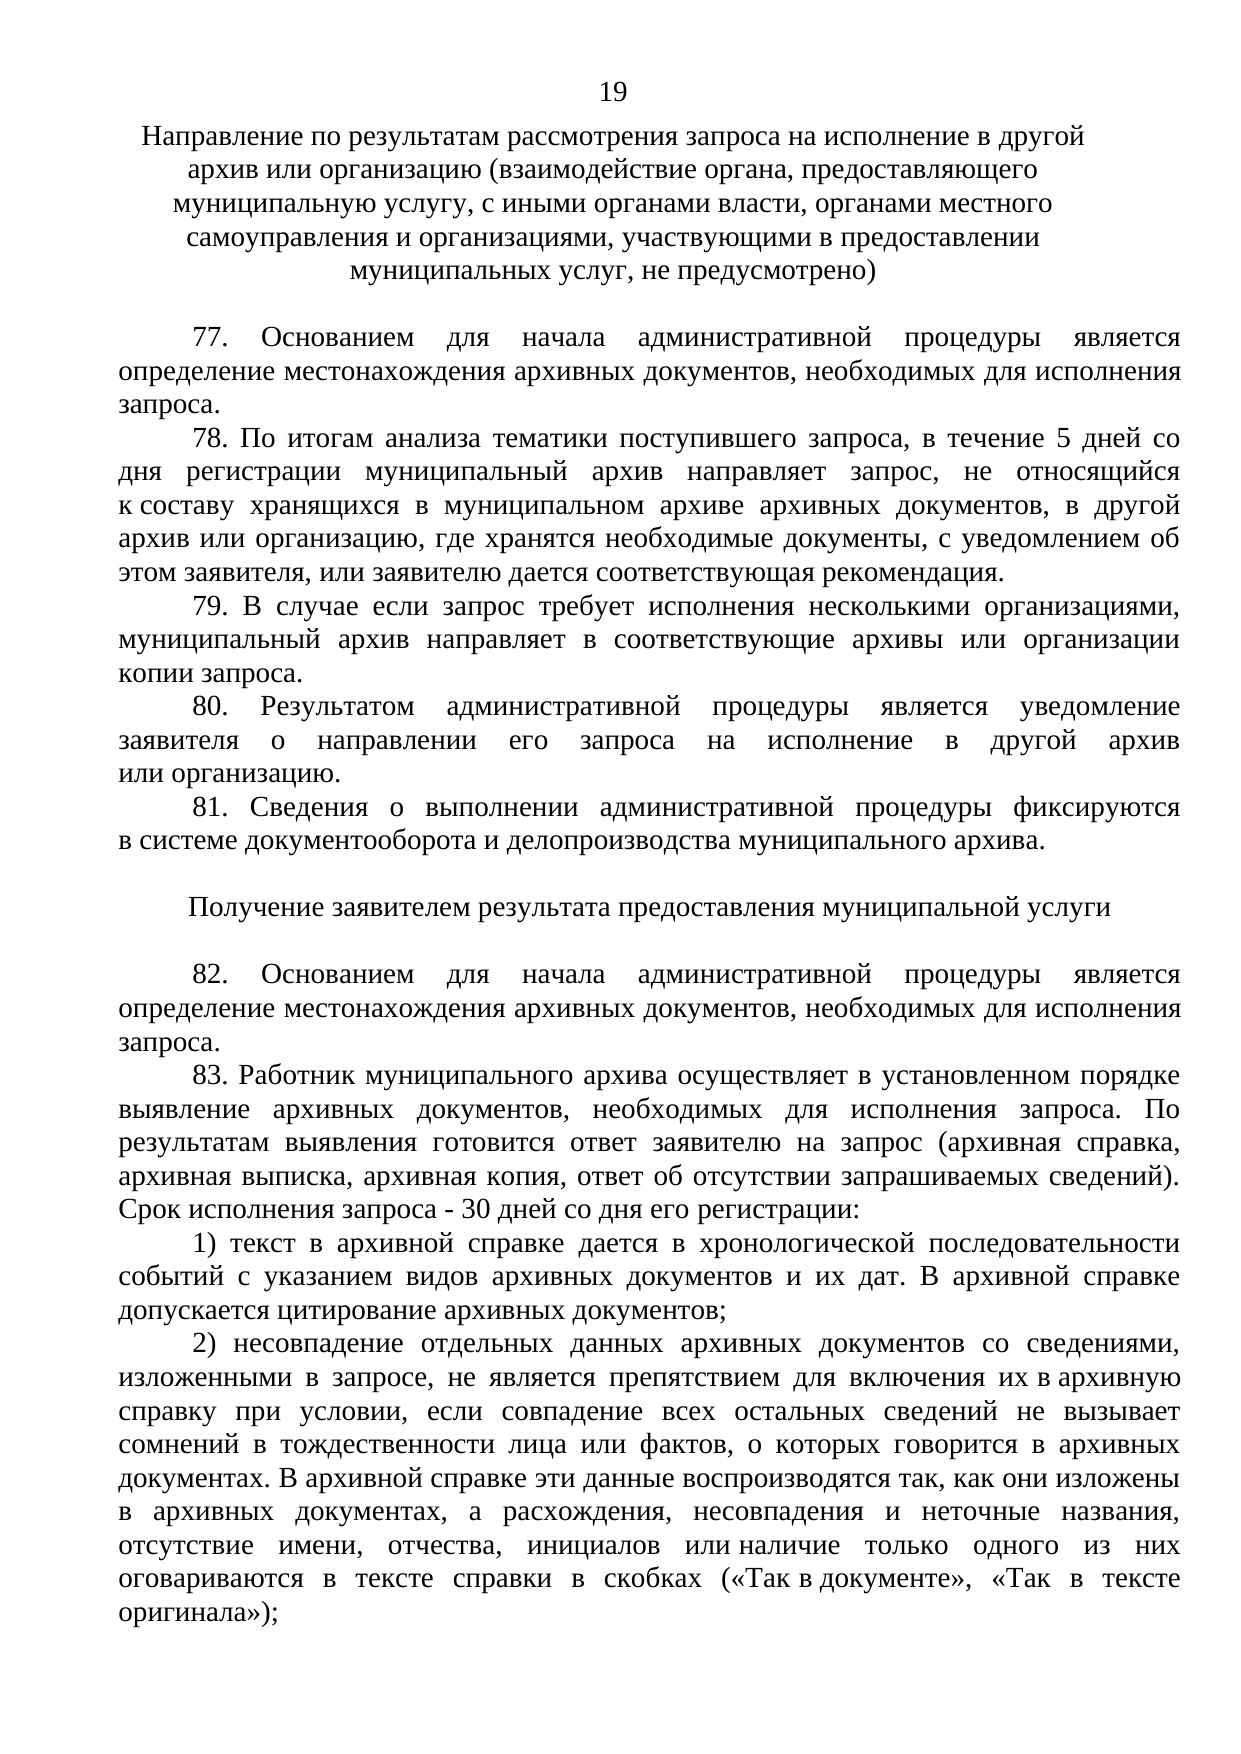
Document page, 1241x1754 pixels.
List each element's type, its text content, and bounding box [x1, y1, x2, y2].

text 79. В случае если запрос требует исполнения несколькими организациями, муниципальный архив направляет в соответствующие архивы или организации копии запроса. [118, 588, 1181, 688]
text 1) текст в архивной справке дается в хронологической последовательности событий с указанием видов архивных документов и их дат. В архивной справке допускается цитирование архивных документов; [118, 1225, 1181, 1326]
text Получение заявителем результата предоставления муниципальной услуги [118, 889, 1181, 923]
text 2) несовпадение отдельных данных архивных документов со сведениями, изложенными в запросе, не является препятствием для включения их в архивную справку при условии, если совпадение всех остальных сведений не вызывает сомнений в тождественности лица или фактов, о которых говорится в архивных документах. В архивной справке эти данные воспроизводятся так, как они изложены в архивных документах, а расхождения, несовпадения и неточные названия, отсутствие имени, отчества, инициалов или наличие только одного из них оговариваются в тексте справки в скобках («Так в документе», «Так в тексте оригинала»); [118, 1326, 1181, 1627]
text Направление по результатам рассмотрения запроса на исполнение в другой архив или организацию (взаимодействие органа, предоставляющего муниципальную услугу, с иными органами власти, органами местного самоуправления и организациями, участвующими в предоставлении муниципальных услуг, не предусмотрено) [118, 118, 1107, 286]
text 78. По итогам анализа тематики поступившего запроса, в течение 5 дней со дня регистрации муниципальный архив направляет запрос, не относящийся к составу хранящихся в муниципальном архиве архивных документов, в другой архив или организацию, где хранятся необходимые документы, с уведомлением об этом заявителя, или заявителю дается соответствующая рекомендация. [118, 420, 1181, 588]
text 80. Результатом административной процедуры является уведомление заявителя о направлении его запроса на исполнение в другой архив или организацию. [118, 688, 1181, 789]
text 81. Сведения о выполнении административной процедуры фиксируются в системе документооборота и делопроизводства муниципального архива. [118, 789, 1181, 856]
text 83. Работник муниципального архива осуществляет в установленном порядке выявление архивных документов, необходимых для исполнения запроса. По результатам выявления готовится ответ заявителю на запрос (архивная справка, архивная выписка, архивная копия, ответ об отсутствии запрашиваемых сведений). Срок исполнения запроса - 30 дней со дня его регистрации: [118, 1057, 1181, 1225]
text 82. Основанием для начала административной процедуры является определение местонахождения архивных документов, необходимых для исполнения запроса. [118, 957, 1181, 1057]
text 77. Основанием для начала административной процедуры является определение местонахождения архивных документов, необходимых для исполнения запроса. [118, 319, 1181, 420]
